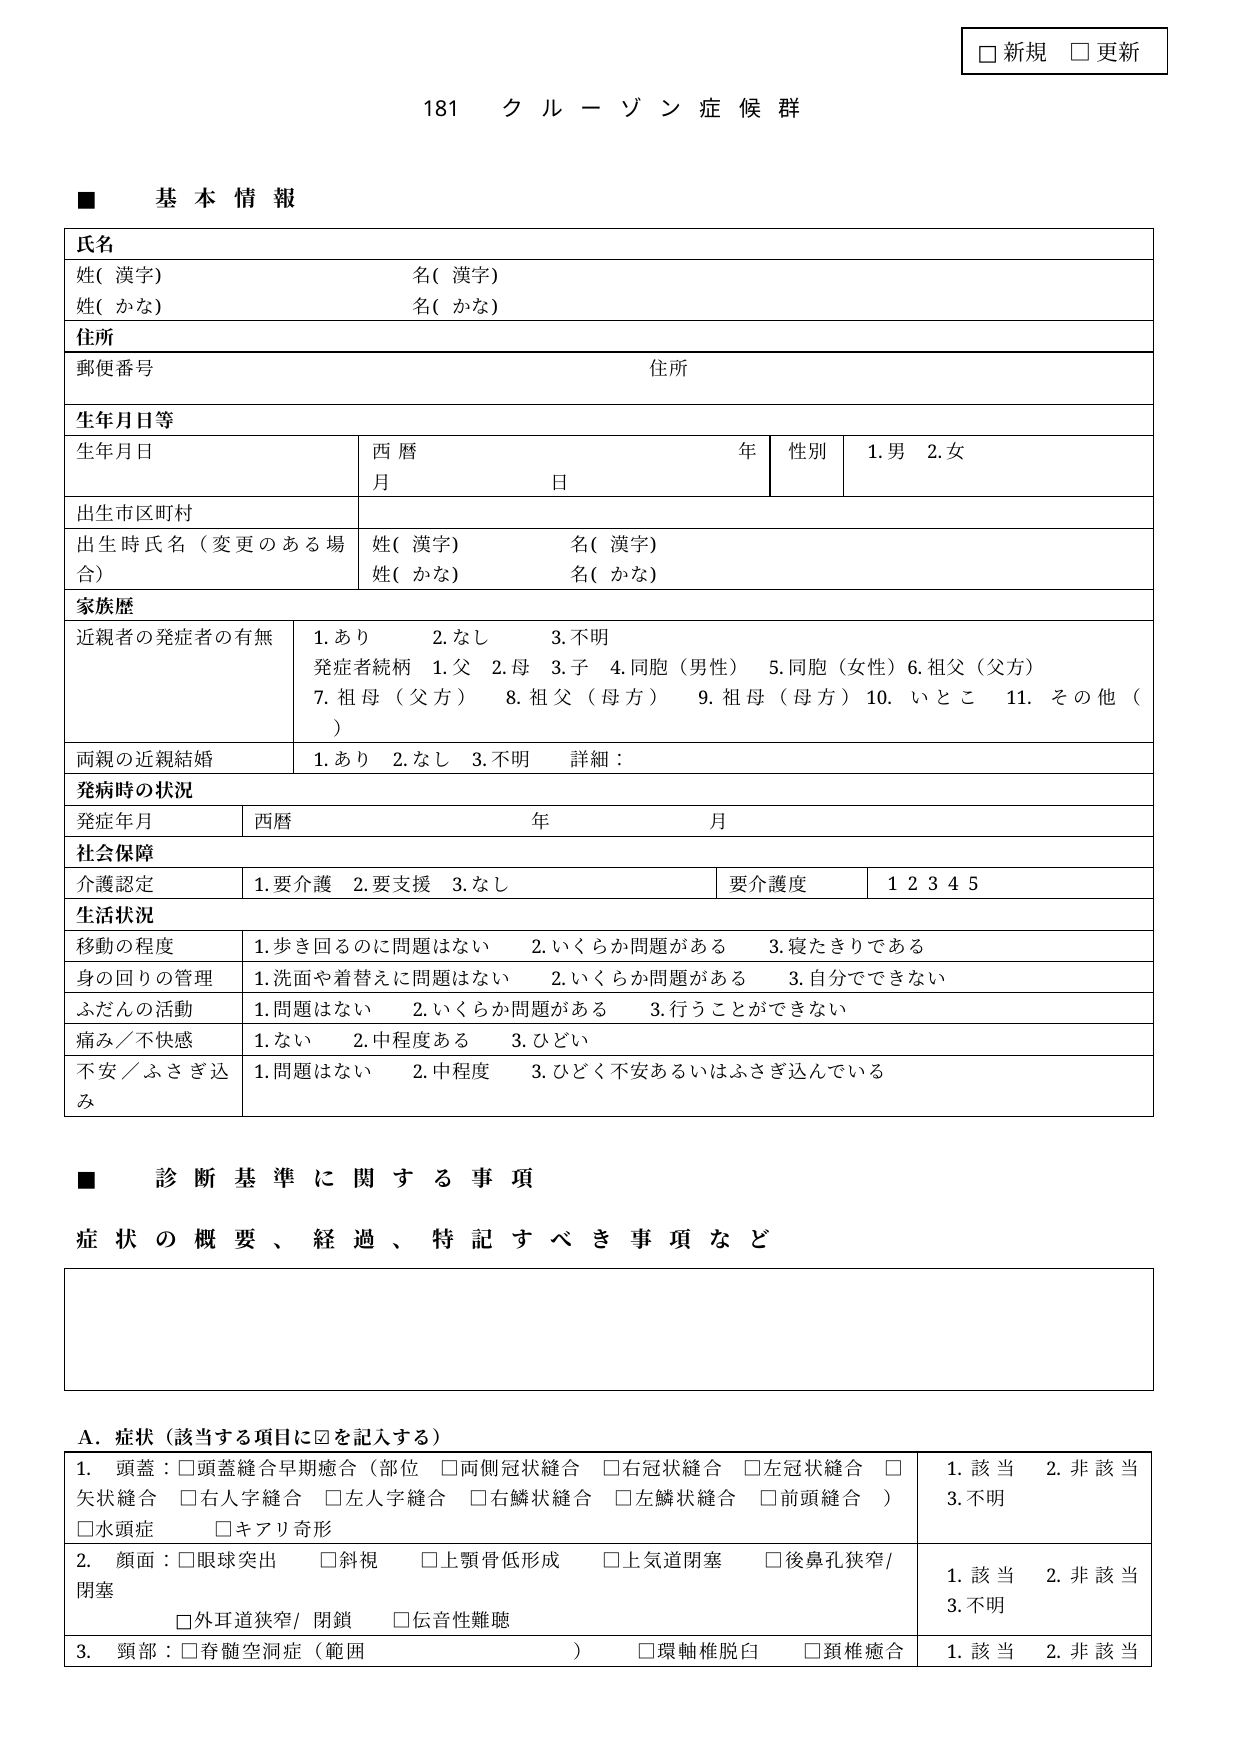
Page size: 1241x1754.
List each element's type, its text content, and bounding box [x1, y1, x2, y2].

table_cell 住所 [65, 321, 1153, 351]
table_cell 1.あり 2.なし 3.不明 詳細： [294, 743, 1153, 773]
table_cell 1.洗面や着替えに問題はない 2.いくらか問題がある 3.自分でできない [243, 962, 1153, 992]
table_cell 生年月日 [65, 436, 358, 496]
table_cell 1.該当 2.非該当 3.不明 [918, 1544, 1151, 1635]
table_cell 2. 顔面：□眼球突出 □斜視 □上顎骨低形成 □上気道閉塞 □後鼻孔狭窄/閉塞 □外耳道狭窄/閉鎖 □伝音性難聴 [65, 1544, 917, 1635]
table_cell 不安／ふさぎ込み [65, 1056, 242, 1116]
text ■ 基本情報 [76, 167, 1164, 227]
table_cell 痛み／不快感 [65, 1024, 242, 1054]
table_cell 1.該当 2.非該当 3.不明 [918, 1636, 1151, 1666]
table_cell 社会保障 [65, 837, 1153, 867]
table_cell 1.要介護 2.要支援 3.なし [243, 868, 716, 898]
table_cell 生活状況 [65, 899, 1153, 929]
table_cell 性別 [771, 436, 843, 496]
table_cell 1.男 2.女 [844, 436, 1153, 496]
table_cell 家族歴 [65, 590, 1153, 620]
table_cell 移動の程度 [65, 931, 242, 961]
table_cell 郵便番号 住所 [65, 353, 1153, 403]
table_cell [65, 1636, 917, 1666]
table_cell 1 2 3 4 5 [868, 868, 1153, 898]
table_cell 西暦 年 月 日 [359, 436, 769, 496]
text 181 クルーゾン症候群 [76, 76, 1164, 137]
table_cell 介護認定 [65, 868, 242, 898]
text ■ 診断基準に関する事項 [76, 1147, 1164, 1208]
table_cell 1.あり 2.なし 3.不明 発症者続柄 1.父 2.母 3.子 4.同胞（男性） 5.同胞（女性）6.祖父（父方） 7.祖母（父方） 8.祖父（母方） 9.祖母（母方）10.いとこ 11.その他（ ） [294, 621, 1153, 742]
table_cell 身の回りの管理 [65, 962, 242, 992]
table_cell 1.歩き回るのに問題はない 2.いくらか問題がある 3.寝たきりである [243, 931, 1153, 961]
table_cell 要介護度 [717, 868, 867, 898]
text 症状の概要、経過、特記すべき事項など [76, 1208, 1164, 1268]
table_header 1. 頭蓋：□頭蓋縫合早期癒合（部位 □両側冠状縫合 □右冠状縫合 □左冠状縫合 □矢状縫合 □右人字縫合 □左人字縫合 □右鱗状縫合 □左鱗状縫合 □前頭縫合 ） □水頭症 □キアリ奇形 [65, 1453, 917, 1543]
table_cell 1.ない 2.中程度ある 3.ひどい [243, 1024, 1153, 1054]
table_cell 生年月日等 [65, 405, 1153, 435]
table_cell 発病時の状況 [65, 774, 1153, 804]
table_cell 両親の近親結婚 [65, 743, 293, 773]
table_cell 姓(漢字) 名(漢字) 姓(かな) 名(かな) [65, 260, 1153, 320]
table_cell 1.問題はない 2.中程度 3.ひどく不安あるいはふさぎ込んでいる [243, 1056, 1153, 1116]
table_cell 出生市区町村 [65, 497, 358, 527]
table_cell 発症年月 [65, 806, 242, 836]
table_header [65, 1269, 1153, 1390]
table_cell 西暦 年 月 [243, 806, 1153, 836]
table_cell 1.問題はない 2.いくらか問題がある 3.行うことができない [243, 993, 1153, 1023]
table_cell 出生時氏名（変更のある場合） [65, 529, 358, 589]
table_cell 姓(漢字) 名(漢字) 姓(かな) 名(かな) [359, 529, 1153, 589]
table_cell [359, 497, 1153, 527]
table_cell 近親者の発症者の有無 [65, 621, 293, 742]
text Ａ．症状（該当する項目に☑を記入する） [76, 1421, 1164, 1451]
table_header 氏名 [65, 229, 1153, 259]
table_cell ふだんの活動 [65, 993, 242, 1023]
table_header 1.該当 2.非該当 3.不明 [918, 1453, 1151, 1543]
